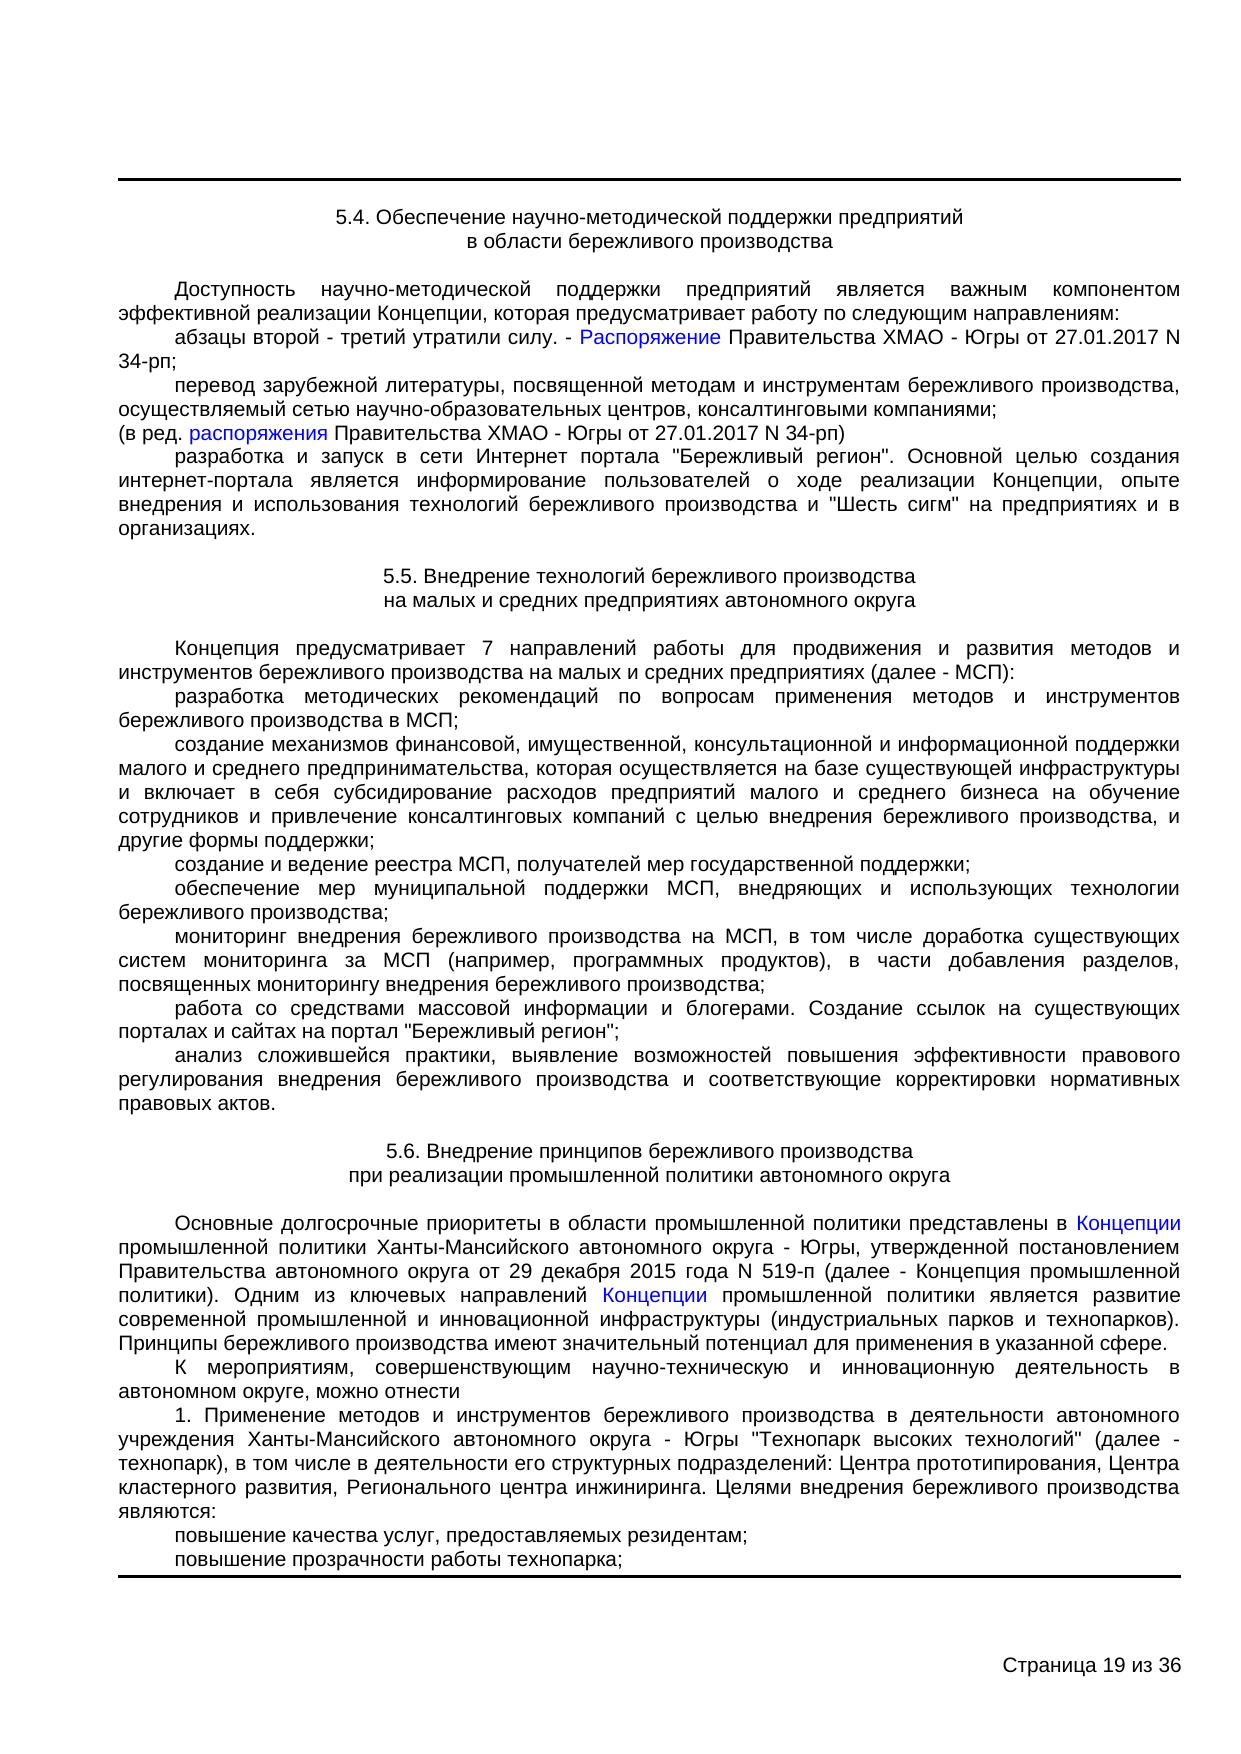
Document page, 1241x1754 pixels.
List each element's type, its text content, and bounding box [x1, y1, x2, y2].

text 1. Применение методов и инструментов бережливого производства в деятельности автономного учреждения Ханты-Мансийского автономного округа - Югры "Технопарк высоких технологий" (далее - технопарк), в том числе в деятельности его структурных подразделений: Центра прототипирования, Центра кластерного развития, Регионального центра инжиниринга. Целями внедрения бережливого производства являются: [118, 1403, 1181, 1522]
text разработка методических рекомендаций по вопросам применения методов и инструментов бережливого производства в МСП; [118, 684, 1181, 732]
text повышение качества услуг, предоставляемых резидентам; [118, 1522, 1181, 1546]
text работа со средствами массовой информации и блогерами. Создание ссылок на существующих порталах и сайтах на портал "Бережливый регион"; [118, 995, 1181, 1043]
text абзацы второй - третий утратили силу. - Распоряжение Правительства ХМАО - Югры от 27.01.2017 N 34-рп; [118, 324, 1181, 372]
text анализ сложившейся практики, выявление возможностей повышения эффективности правового регулирования внедрения бережливого производства и соответствующие корректировки нормативных правовых актов. [118, 1043, 1181, 1115]
text 5.4. Обеспечение научно-методической поддержки предприятий [118, 205, 1181, 229]
text обеспечение мер муниципальной поддержки МСП, внедряющих и использующих технологии бережливого производства; [118, 876, 1181, 923]
text перевод зарубежной литературы, посвященной методам и инструментам бережливого производства, осуществляемый сетью научно-образовательных центров, консалтинговыми компаниями; [118, 372, 1181, 420]
text мониторинг внедрения бережливого производства на МСП, в том числе доработка существующих систем мониторинга за МСП (например, программных продуктов), в части добавления разделов, посвященных мониторингу внедрения бережливого производства; [118, 923, 1181, 995]
text создание механизмов финансовой, имущественной, консультационной и информационной поддержки малого и среднего предпринимательства, которая осуществляется на базе существующей инфраструктуры и включает в себя субсидирование расходов предприятий малого и среднего бизнеса на обучение сотрудников и привлечение консалтинговых компаний с целью внедрения бережливого производства, и другие формы поддержки; [118, 732, 1181, 852]
text К мероприятиям, совершенствующим научно-техническую и инновационную деятельность в автономном округе, можно отнести [118, 1355, 1181, 1403]
text на малых и средних предприятиях автономного округа [118, 588, 1181, 612]
text 5.5. Внедрение технологий бережливого производства [118, 564, 1181, 588]
text Основные долгосрочные приоритеты в области промышленной политики представлены в Концепции промышленной политики Ханты-Мансийского автономного округа - Югры, утвержденной постановлением Правительства автономного округа от 29 декабря 2015 года N 519-п (далее - Концепция промышленной политики). Одним из ключевых направлений Концепции промышленной политики является развитие современной промышленной и инновационной инфраструктуры (индустриальных парков и технопарков). Принципы бережливого производства имеют значительный потенциал для применения в указанной сфере. [118, 1211, 1181, 1355]
text (в ред. распоряжения Правительства ХМАО - Югры от 27.01.2017 N 34-рп) [118, 420, 1181, 444]
text при реализации промышленной политики автономного округа [118, 1163, 1181, 1187]
text 5.6. Внедрение принципов бережливого производства [118, 1139, 1181, 1163]
text в области бережливого производства [118, 229, 1181, 253]
text разработка и запуск в сети Интернет портала "Бережливый регион". Основной целью создания интернет-портала является информирование пользователей о ходе реализации Концепции, опыте внедрения и использования технологий бережливого производства и "Шесть сигм" на предприятиях и в организациях. [118, 444, 1181, 540]
text создание и ведение реестра МСП, получателей мер государственной поддержки; [118, 852, 1181, 876]
text повышение прозрачности работы технопарка; [118, 1546, 1181, 1570]
text Концепция предусматривает 7 направлений работы для продвижения и развития методов и инструментов бережливого производства на малых и средних предприятиях (далее - МСП): [118, 636, 1181, 684]
text Доступность научно-методической поддержки предприятий является важным компонентом эффективной реализации Концепции, которая предусматривает работу по следующим направлениям: [118, 277, 1181, 324]
